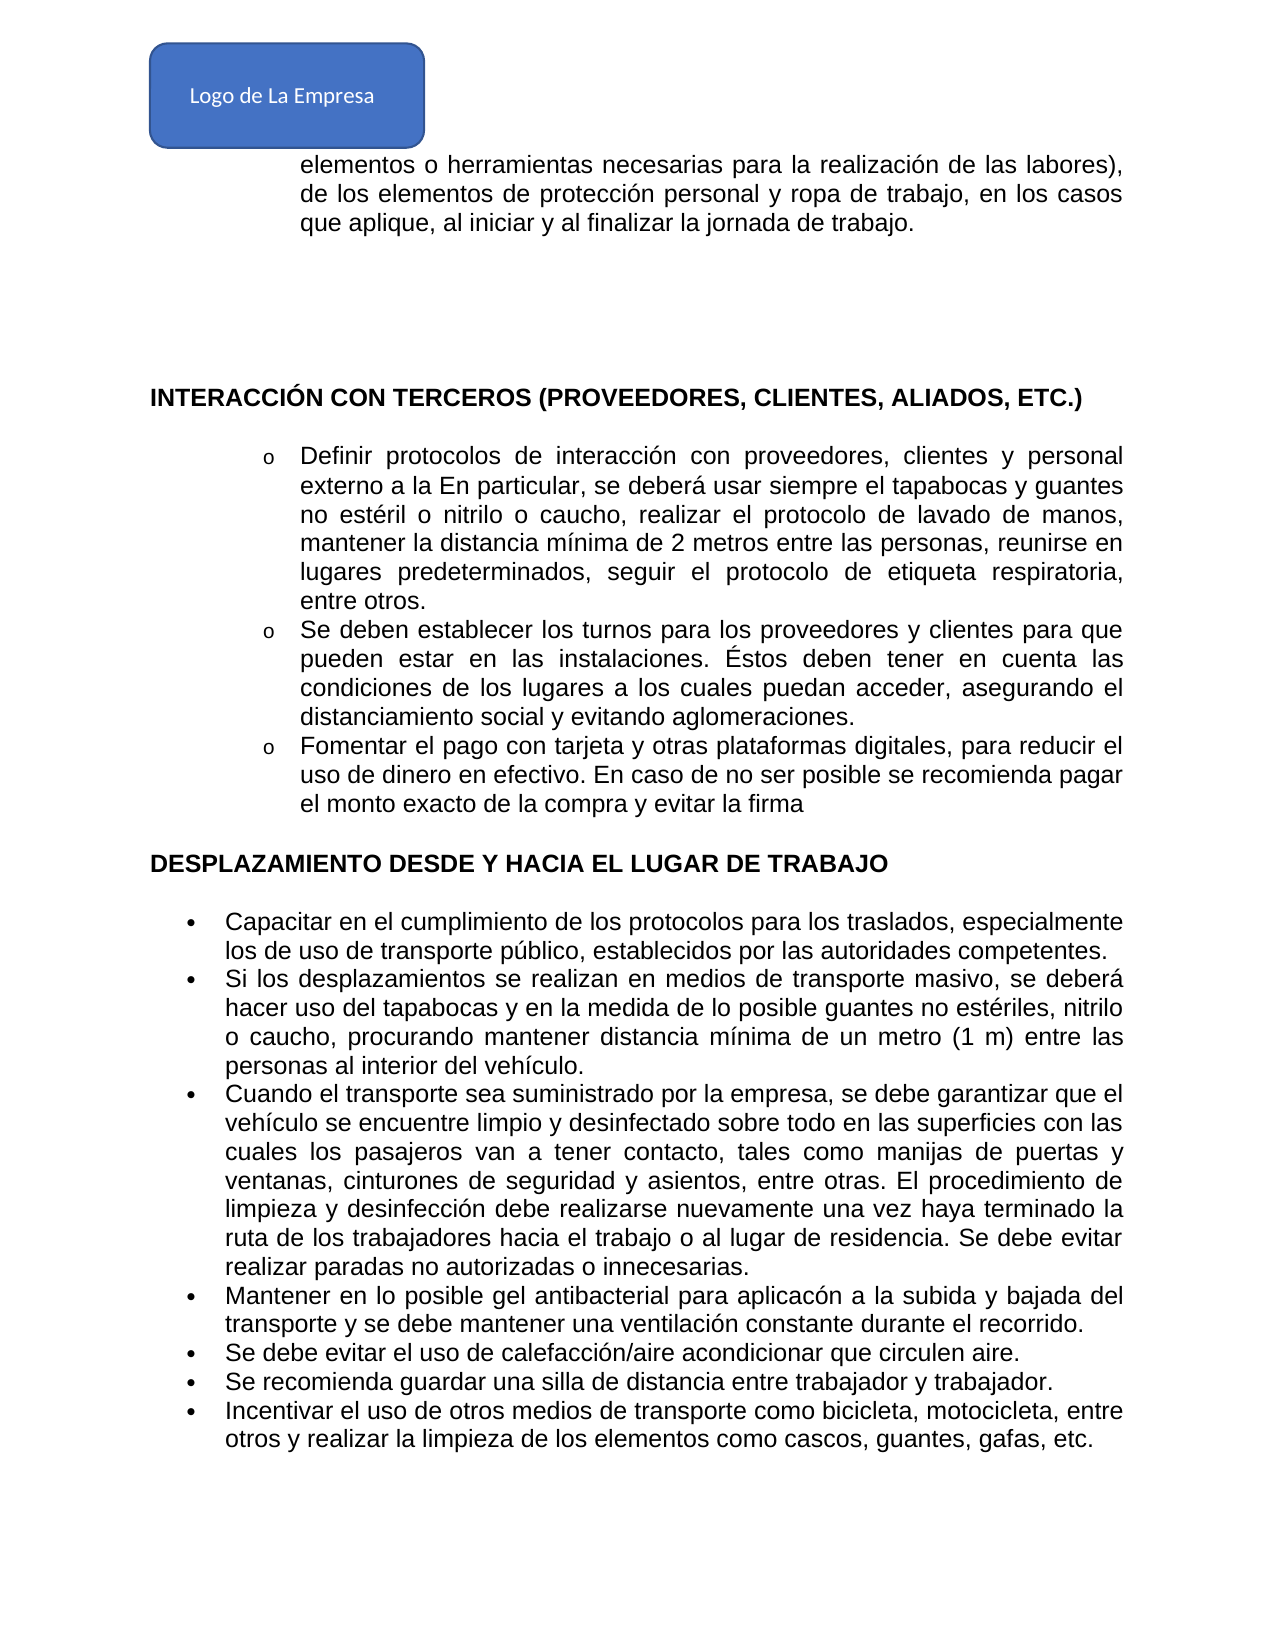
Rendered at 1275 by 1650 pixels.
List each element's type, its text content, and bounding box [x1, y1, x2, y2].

text INTERACCIÓN CON TERCEROS (PROVEEDORES, CLIENTES, ALIADOS, ETC.) [150, 383, 1125, 412]
list Definir protocolos de interacción con proveedores, clientes y personal externo a la En particular, se deberá usar siempre el tapabocas y guantes no estéril o nitrilo o caucho, realizar el protocolo de lavado de manos, mantener la distancia mínima de 2 metros entre las personas, reunirse en lugares predeterminados, seguir el protocolo de etiqueta respiratoria, entre otros. [262, 441, 1125, 615]
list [262, 150, 1125, 236]
list Se debe evitar el uso de calefacción/aire acondicionar que circulen aire. [187, 1338, 1125, 1367]
list Si los desplazamientos se realizan en medios de transporte masivo, se deberá hacer uso del tapabocas y en la medida de lo posible guantes no estériles, nitrilo o caucho, procurando mantener distancia mínima de un metro (1 m) entre las personas al interior del vehículo. [187, 964, 1125, 1079]
list Capacitar en el cumplimiento de los protocolos para los traslados, especialmente los de uso de transporte público, establecidos por las autoridades competentes. [187, 907, 1125, 964]
list Incentivar el uso de otros medios de transporte como bicicleta, motocicleta, entre otros y realizar la limpieza de los elementos como cascos, guantes, gafas, etc. [187, 1396, 1125, 1453]
list Mantener en lo posible gel antibacterial para aplicacón a la subida y bajada del transporte y se debe mantener una ventilación constante durante el recorrido. [187, 1281, 1125, 1338]
list Cuando el transporte sea suministrado por la empresa, se debe garantizar que el vehículo se encuentre limpio y desinfectado sobre todo en las superficies con las cuales los pasajeros van a tener contacto, tales como manijas de puertas y ventanas, cinturones de seguridad y asientos, entre otras. El procedimiento de limpieza y desinfección debe realizarse nuevamente una vez haya terminado la ruta de los trabajadores hacia el trabajo o al lugar de residencia. Se debe evitar realizar paradas no autorizadas o innecesarias. [187, 1079, 1125, 1281]
list Fomentar el pago con tarjeta y otras plataformas digitales, para reducir el uso de dinero en efectivo. En caso de no ser posible se recomienda pagar el monto exacto de la compra y evitar la firma [262, 731, 1125, 818]
list Se recomienda guardar una silla de distancia entre trabajador y trabajador. [187, 1367, 1125, 1396]
text DESPLAZAMIENTO DESDE Y HACIA EL LUGAR DE TRABAJO [150, 849, 1125, 878]
list Se deben establecer los turnos para los proveedores y clientes para que pueden estar en las instalaciones. Éstos deben tener en cuenta las condiciones de los lugares a los cuales puedan acceder, asegurando el distanciamiento social y evitando aglomeraciones. [262, 615, 1125, 731]
